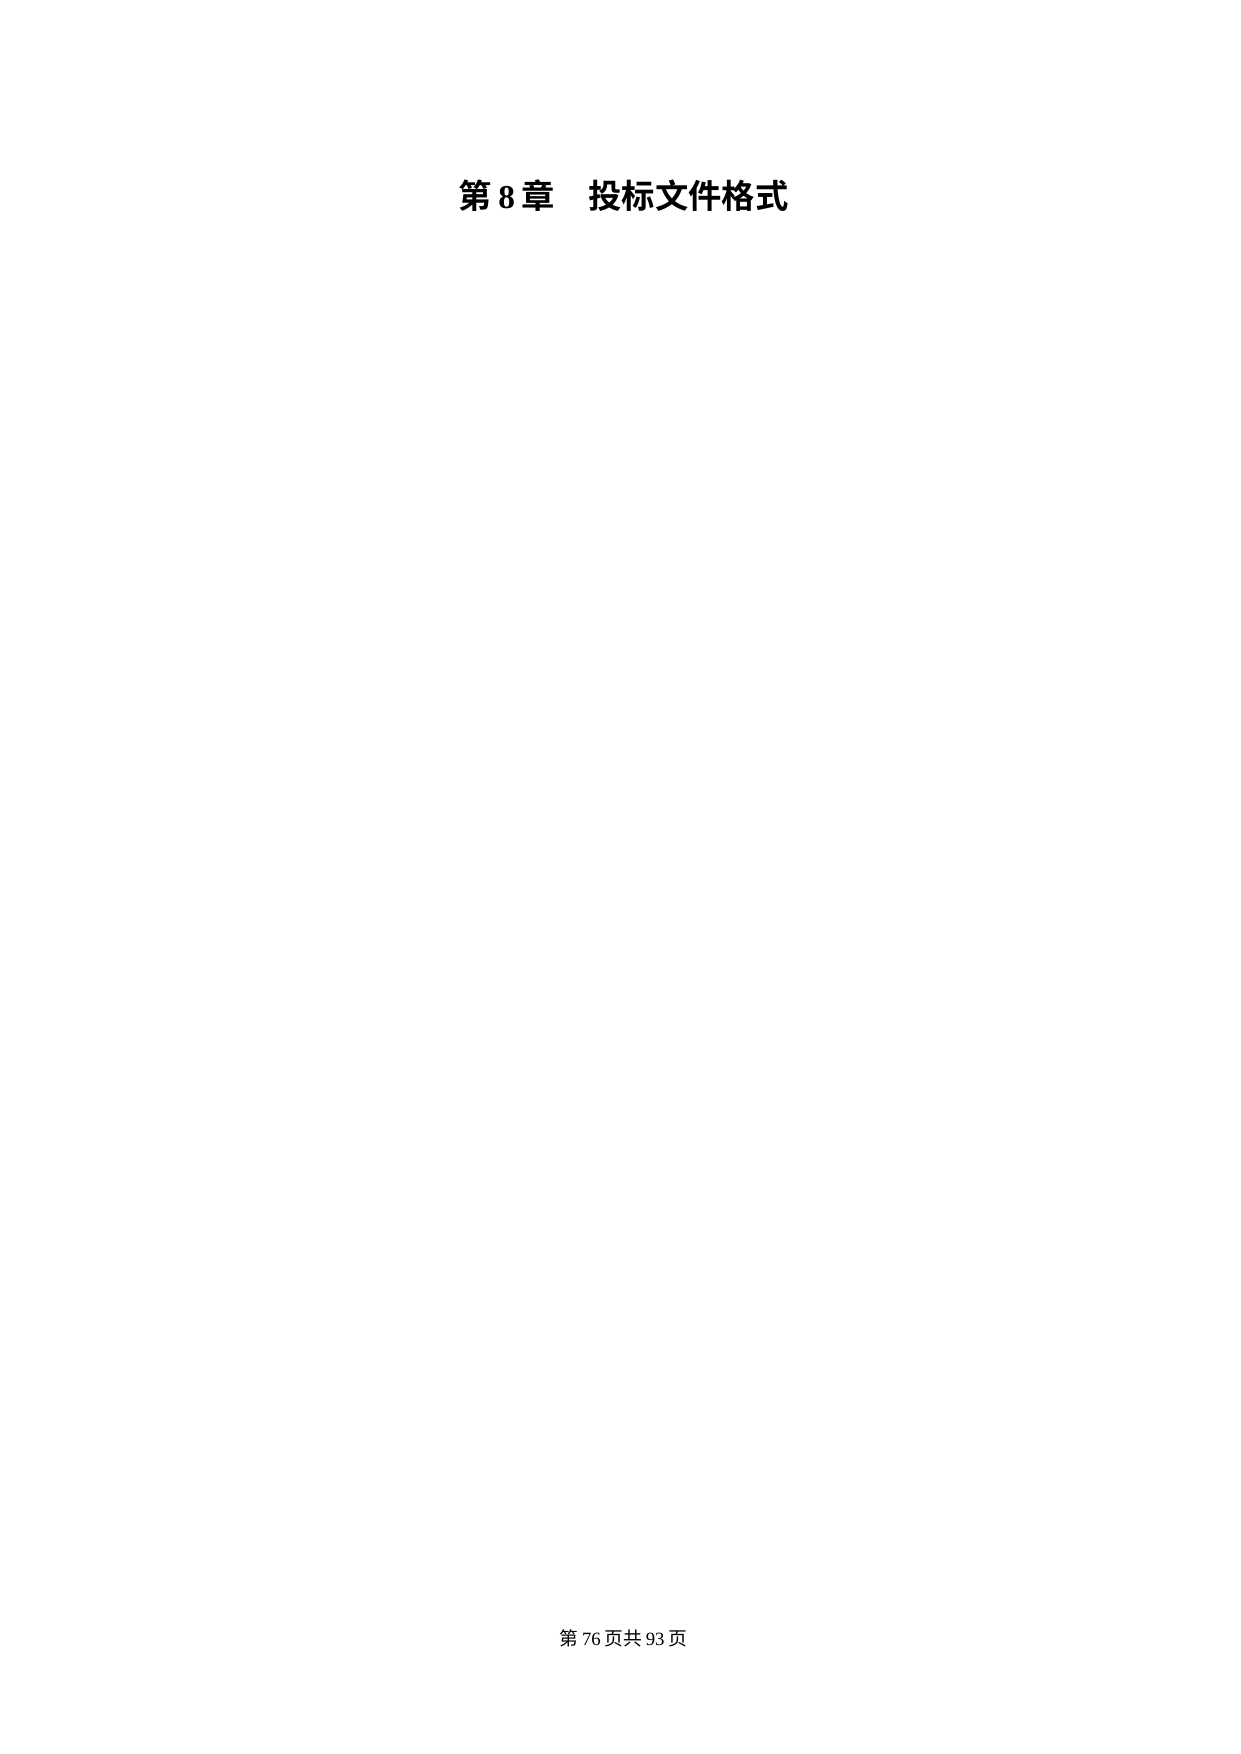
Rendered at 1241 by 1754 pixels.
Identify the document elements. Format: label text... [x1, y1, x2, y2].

text 第8章 投标文件格式 [148, 162, 1098, 227]
